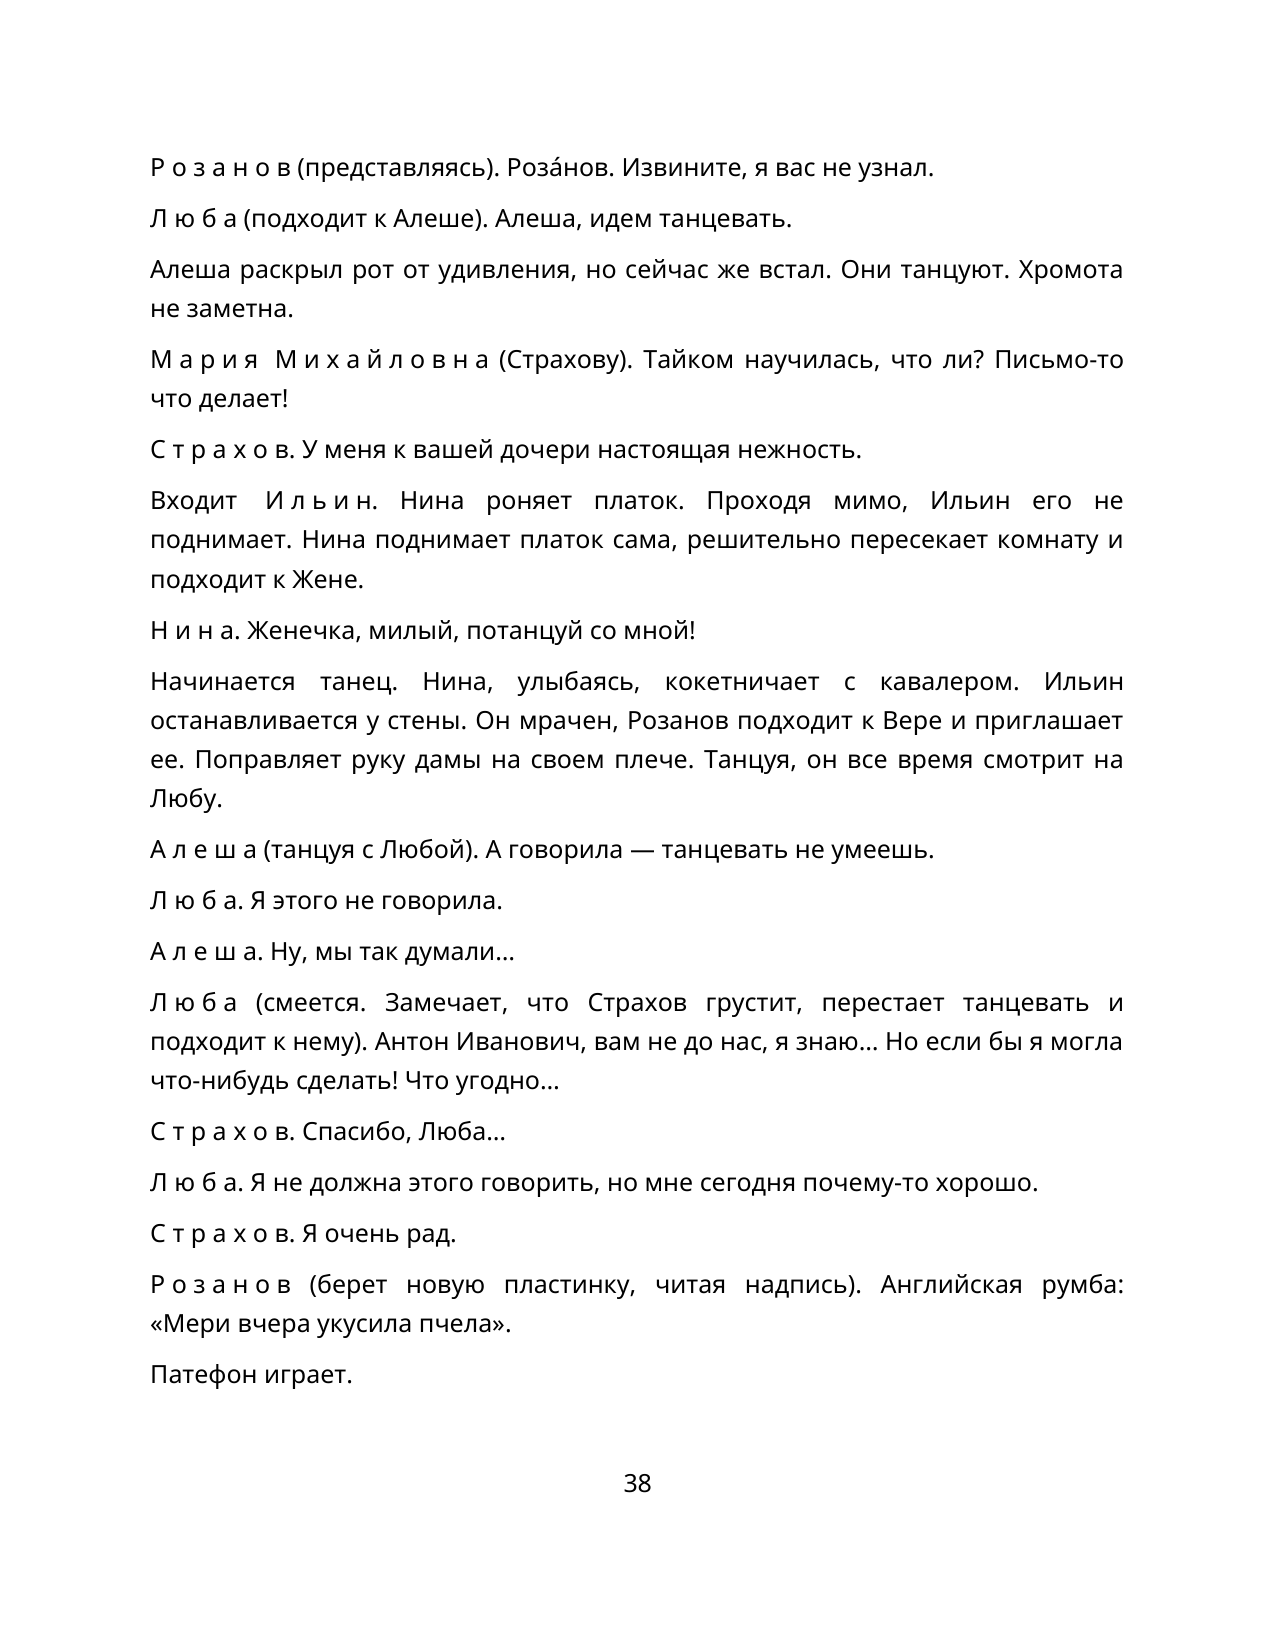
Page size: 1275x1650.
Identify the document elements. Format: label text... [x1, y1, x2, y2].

text С т р а х о в. У меня к вашей дочери настоящая нежность. [150, 432, 1125, 466]
text Начинается танец. Нина, улыбаясь, кокетничает с кавалером. Ильин останавливается у стены. Он мрачен, Розанов подходит к Вере и приглашает ее. Поправляет руку дамы на своем плече. Танцуя, он все время смотрит на Любу. [150, 663, 1125, 815]
text М а р и я М и х а й л о в н а (Страхову). Тайком научилась, что ли? Письмо-то что делает! [150, 342, 1125, 415]
text Алеша раскрыл рот от удивления, но сейчас же встал. Они танцуют. Хромота не заметна. [150, 252, 1125, 325]
text Патефон играет. [150, 1357, 1125, 1391]
text С т р а х о в. Спасибо, Люба… [150, 1114, 1125, 1148]
text Р о з а н о в (представляясь). Роза́нов. Извините, я вас не узнал. [150, 150, 1125, 184]
text С т р а х о в. Я очень рад. [150, 1216, 1125, 1250]
text А л е ш а. Ну, мы так думали… [150, 933, 1125, 968]
text Л ю б а. Я не должна этого говорить, но мне сегодня почему-то хорошо. [150, 1165, 1125, 1199]
text Л ю б а (подходит к Алеше). Алеша, идем танцевать. [150, 201, 1125, 235]
text Р о з а н о в (берет новую пластинку, читая надпись). Английская румба: «Мери вчера укусила пчела». [150, 1267, 1125, 1340]
text Входит И л ь и н. Нина роняет платок. Проходя мимо, Ильин его не поднимает. Нина поднимает платок сама, решительно пересекает комнату и подходит к Жене. [150, 483, 1125, 595]
text Н и н а. Женечка, милый, потанцуй со мной! [150, 612, 1125, 646]
text Л ю б а. Я этого не говорила. [150, 883, 1125, 917]
text Л ю б а (смеется. Замечает, что Страхов грустит, перестает танцевать и подходит к нему). Антон Иванович, вам не до нас, я знаю… Но если бы я могла что-нибудь сделать! Что угодно… [150, 984, 1125, 1097]
text А л е ш а (танцуя с Любой). А говорила — танцевать не умеешь. [150, 832, 1125, 866]
